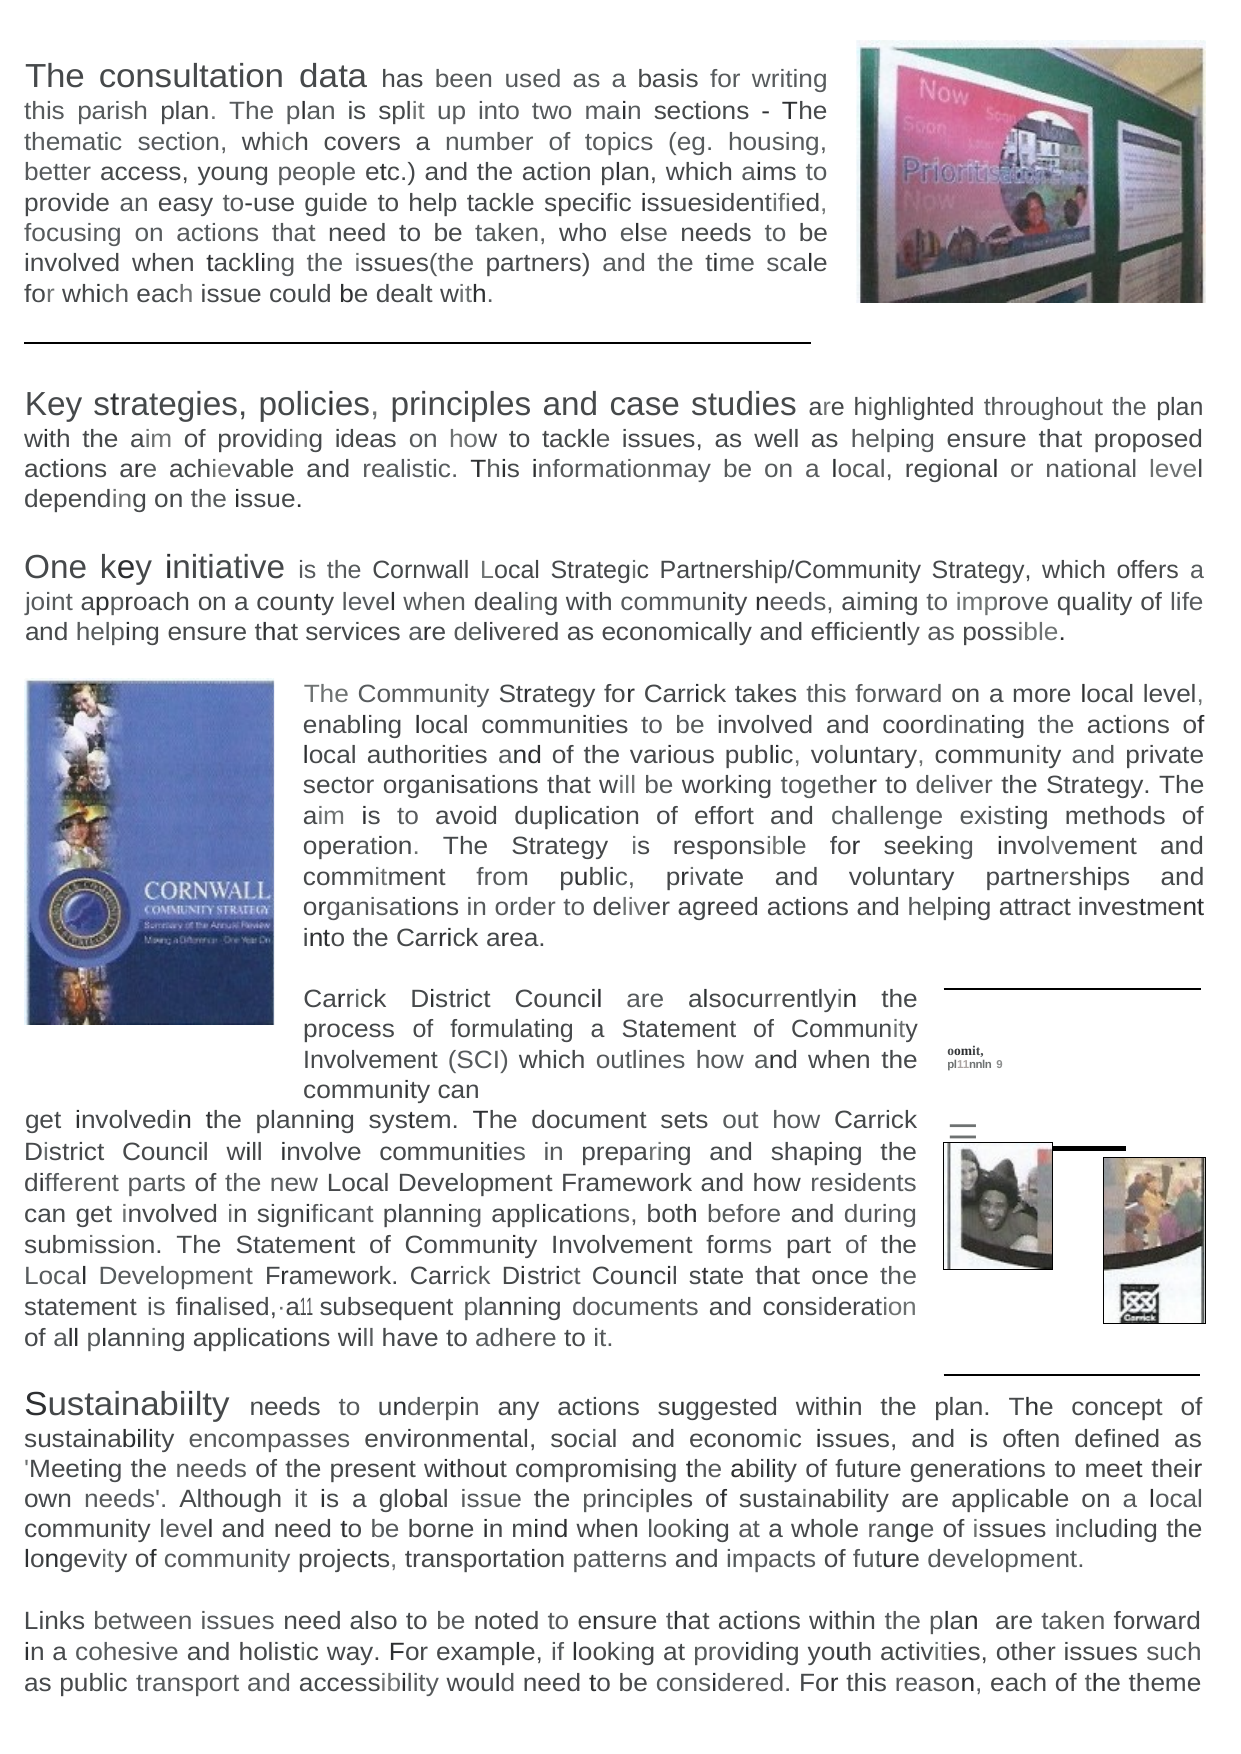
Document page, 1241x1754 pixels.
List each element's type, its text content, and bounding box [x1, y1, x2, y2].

text The consultation data has been used as a basis for writing this parish plan. The plan is split up into two main sections - The thematic section, which covers a number of topics (eg. housing, better access, young people etc.) and the action plan, which aims to provide an easy­ to-use guide to help tackle specific issuesidentified, focusing on actions that need to be taken, who else needs to be involved when tackling the issues(the partners) and the time scale for which each issue could be dealt with. [24, 56, 828, 307]
picture [1104, 1158, 1205, 1323]
text The Community Strategy for Carrick takes this forward on a more local level, enabling local communities to be involved and coordinating the actions of local authorities and of the various public, voluntary, community and private sector organisations that will be working together to deliver the Strategy. The aim is to avoid duplication of effort and challenge existing methods of operation. The Strategy is responsible for seeking involvement and commitment from public, private and voluntary partnerships and organisations in order to deliver agreed actions and helping attract investment into the Carrick area. [303, 679, 1204, 951]
text Carrick District Council are alsocurrentlyin the process of formulating a Statement of Community Involvement (SCI) which outlines how and when the community can [303, 984, 918, 1104]
text Sustainabiilty needs to underpin any actions suggested within the plan. The concept of sustainability encompasses environmental, social and economic issues, and is often defined as 'Meeting the needs of the present without compromising the ability of future generations to meet their own needs'. Although it is a global issue the principles of sustainability are applicable on a local community level and need to be borne in mind when looking at a whole range of issues including the longevity of community projects, transportation patterns and impacts of future development. [24, 1384, 1203, 1573]
text One key initiative is the Cornwall Local Strategic Partnership/Community Strategy, which offers a joint approach on a county level when dealing with community needs, aiming to improve quality of life and helping ensure that services are delivered as economically and efficiently as possible. [24, 548, 1204, 645]
picture [944, 1143, 1052, 1269]
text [24, 1606, 1202, 1697]
text get involvedin the planning system. The document sets out how Carrick District Council will involve communities in preparing and shaping the different parts of the new Local Development Framework and how residents can get involved in significant planning applications, both before and during submission. The Statement of Community Involvement forms part of the Local Development Framework. Carrick District Council state that once the statement is finalised,·a11 subsequent planning documents and consideration of all planning applications will have to adhere to it. [24, 1105, 917, 1351]
text Key strategies, policies, principles and case studies are highlighted throughout the plan with the aim of providing ideas on how to tackle issues, as well as helping ensure that proposed actions are achievable and realistic. This informationmay be on a local, regional or national level depending on the issue. [24, 384, 1204, 513]
picture [24, 678, 275, 1025]
picture [856, 40, 1206, 303]
